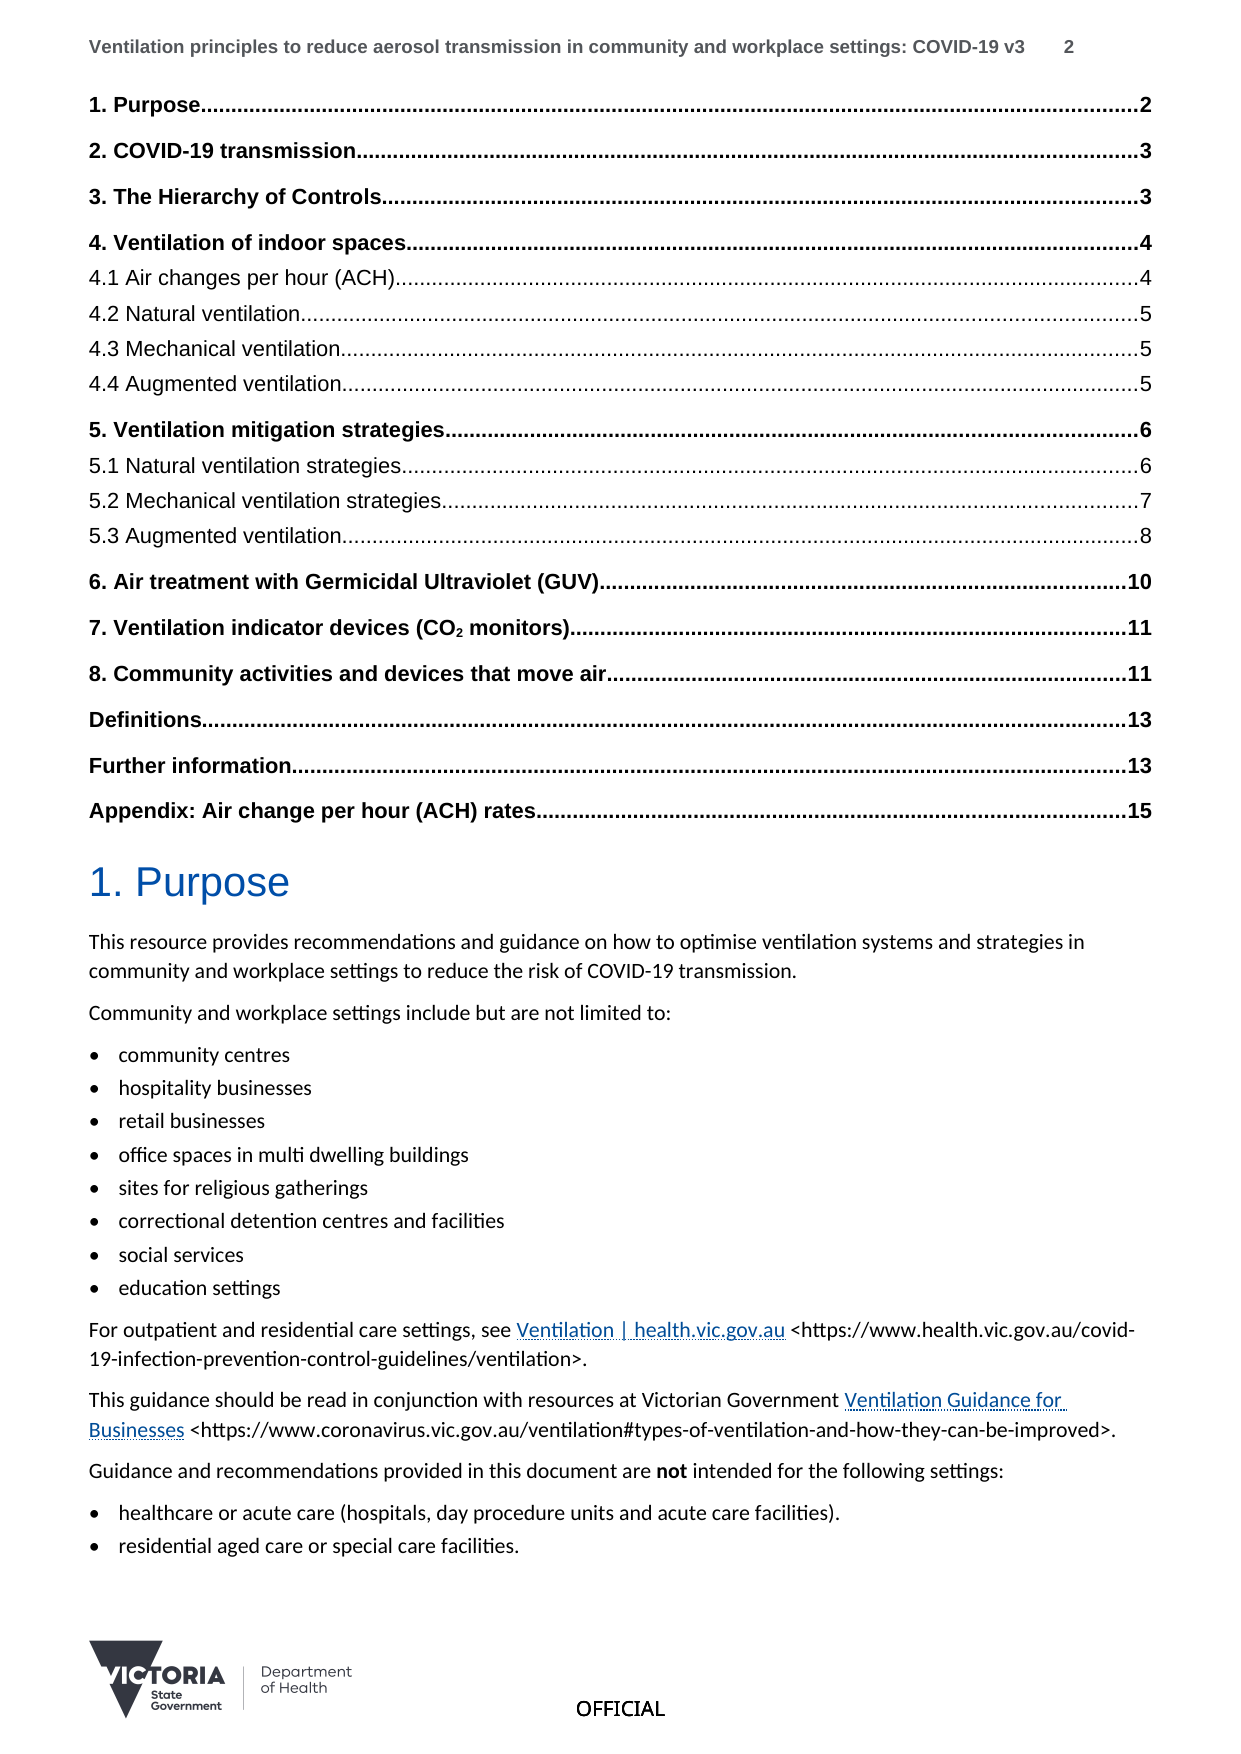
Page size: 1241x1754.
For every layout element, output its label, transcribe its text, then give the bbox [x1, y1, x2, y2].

text sites for religious gatherings [89, 1172, 1152, 1201]
text 3. The Hierarchy of Controls 3 [89, 180, 1152, 209]
text 5.1 Natural ventilation strategies 6 [89, 449, 1152, 478]
text Appendix: Air change per hour (ACH) rates 15 [89, 794, 1152, 824]
text 1. Purpose 2 [89, 88, 1152, 117]
text Guidance and recommendations provided in this document are not intended for the following settings: [89, 1455, 1152, 1484]
text 4.4 Augmented ventilation 5 [89, 367, 1152, 397]
text 5.3 Augmented ventilation 8 [89, 519, 1152, 549]
text 7. Ventilation indicator devices (CO2 monitors) 11 [89, 611, 1152, 640]
text community centres [89, 1038, 1152, 1067]
text 4.1 Air changes per hour (ACH) 4 [89, 261, 1152, 290]
picture [0, 1595, 1241, 1754]
text 8. Community activities and devices that move air 11 [89, 657, 1152, 686]
text For outpatient and residential care settings, see Ventilation | health.vic.gov.au <https://www.health.vic.gov.au/covid-19-infection-prevention-control-guidelines/ventilation>. [89, 1313, 1152, 1372]
text 5. Ventilation mitigation strategies 6 [89, 413, 1152, 442]
text 5.2 Mechanical ventilation strategies 7 [89, 484, 1152, 513]
text Community and workplace settings include but are not limited to: [89, 997, 1152, 1026]
text 2. COVID-19 transmission 3 [89, 134, 1152, 163]
text 6. Air treatment with Germicidal Ultraviolet (GUV) 10 [89, 565, 1152, 594]
text Further information 13 [89, 749, 1152, 778]
text Definitions 13 [89, 703, 1152, 732]
text 4.2 Natural ventilation 5 [89, 297, 1152, 326]
text residential aged care or special care facilities. [89, 1530, 1152, 1559]
text This guidance should be read in conjunction with resources at Victorian Government Ventilation Guidance for Businesses <https://www.coronavirus.vic.gov.au/ventilation#types-of-ventilation-and-how-they-can-be-improved>. [89, 1384, 1152, 1442]
text social services [89, 1238, 1152, 1267]
text correctional detention centres and facilities [89, 1205, 1152, 1234]
subtitle 1. Purpose [89, 857, 1152, 905]
text 4. Ventilation of indoor spaces 4 [89, 226, 1152, 255]
text hospitality businesses [89, 1072, 1152, 1101]
text healthcare or acute care (hospitals, day procedure units and acute care facilities). [89, 1497, 1152, 1526]
text retail businesses [89, 1105, 1152, 1134]
text office spaces in multi dwelling buildings [89, 1138, 1152, 1167]
text This resource provides recommendations and guidance on how to optimise ventilation systems and strategies in community and workplace settings to reduce the risk of COVID-19 transmission. [89, 926, 1152, 984]
text 4.3 Mechanical ventilation 5 [89, 332, 1152, 361]
text education settings [89, 1272, 1152, 1301]
